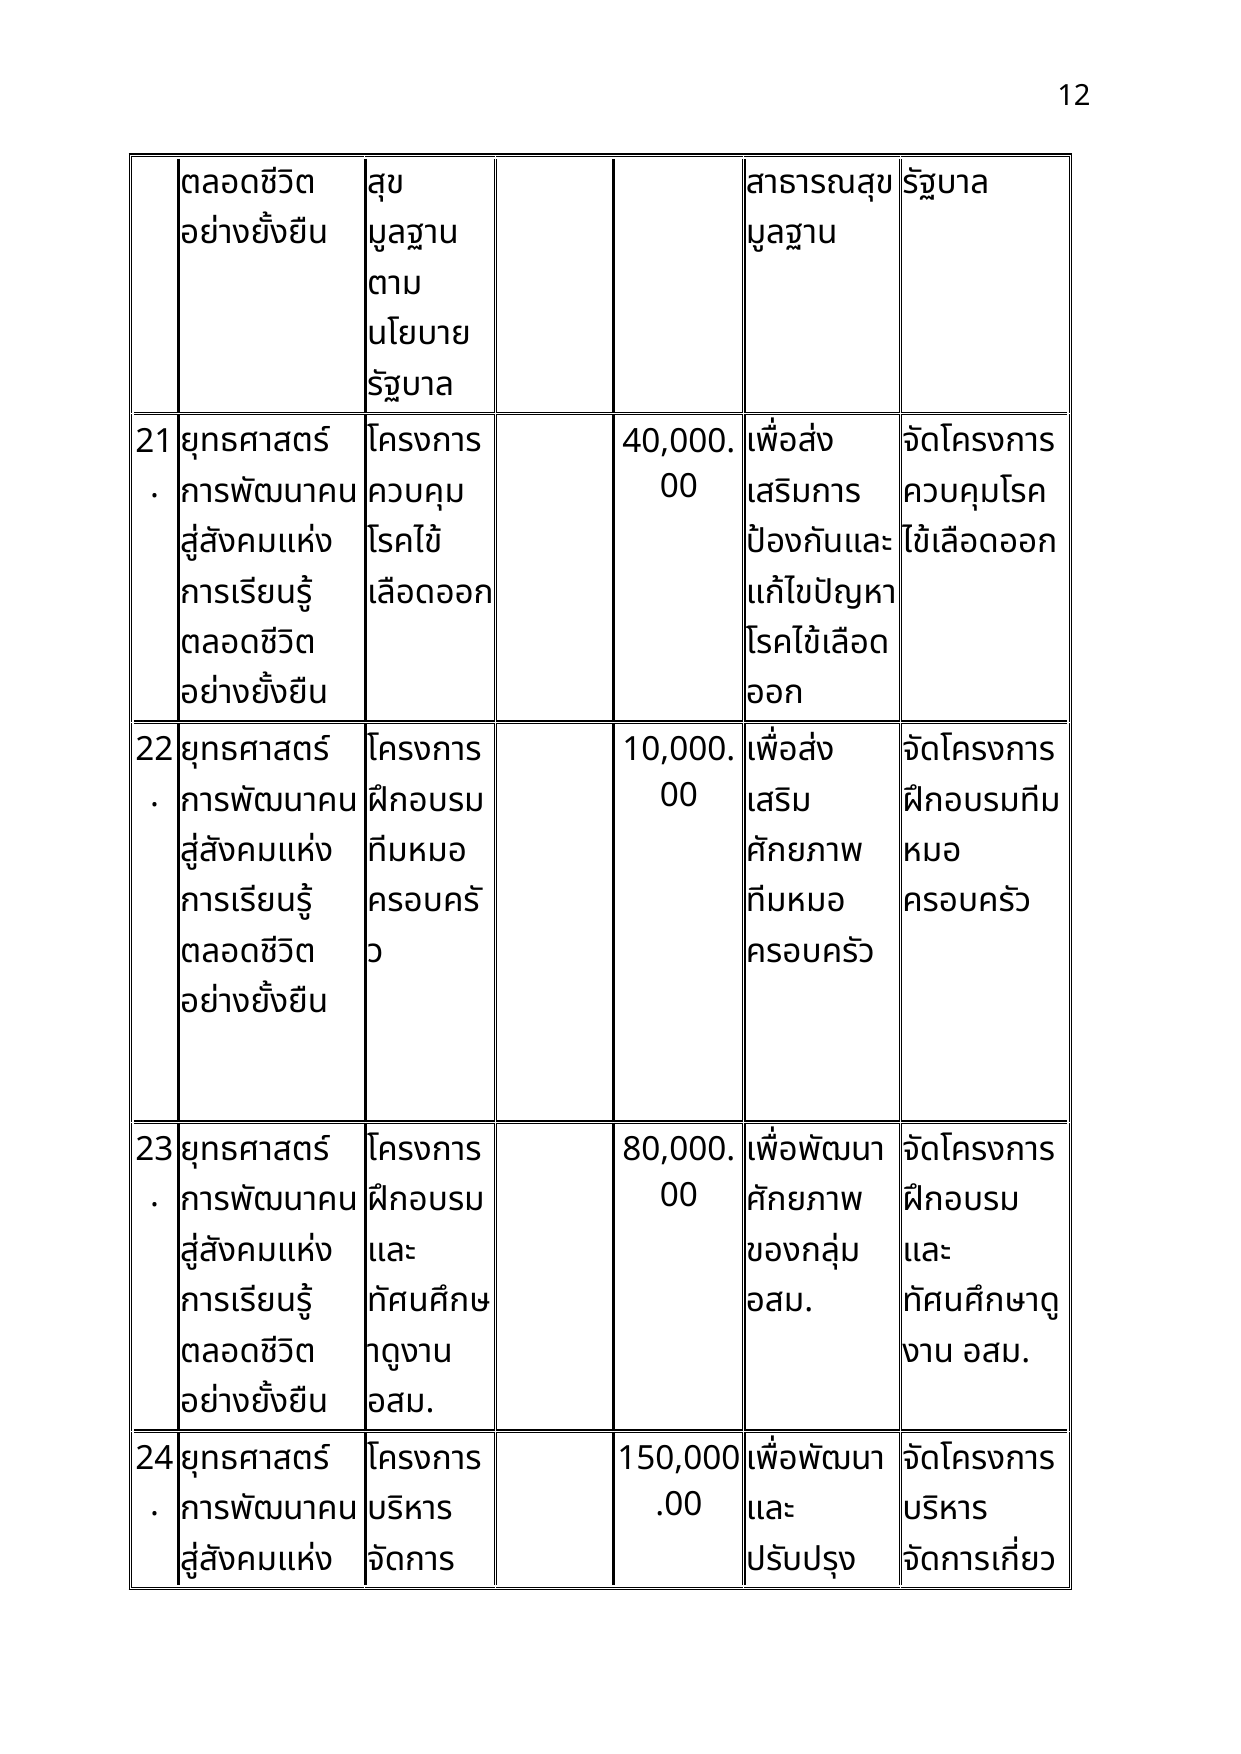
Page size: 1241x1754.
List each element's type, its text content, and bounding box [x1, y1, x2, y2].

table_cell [365, 157, 496, 412]
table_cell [901, 157, 1069, 412]
table_cell จัดโครงการฝึกอบรมและทัศนศึกษาดูงาน อสม. [902, 1120, 1069, 1429]
table_cell [496, 157, 613, 412]
table_cell 105,000.00 [613, 155, 744, 412]
table_cell ยุทธศาสตร์การพัฒนาคนสู่สังคมแห่งการเรียนรู้ตลอดชีวิตอย่างยั้งยืน [180, 724, 364, 1120]
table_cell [178, 1433, 365, 1587]
table_cell 20. [132, 157, 178, 412]
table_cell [901, 1429, 1069, 1587]
table_cell 10,000.00 [615, 724, 742, 1120]
table_cell โครงการควบคุมโรคไข้เลือดออก [367, 415, 494, 720]
table_cell ยุทธศาสตร์การพัฒนาคนสู่สังคมแห่งการเรียนรู้ตลอดชีวิตอย่างยั้งยืน [180, 1124, 364, 1429]
table_cell จัดโครงการฝึกอบรมทีมหมอครอบครัว [902, 720, 1069, 1120]
table_cell [497, 415, 612, 720]
table_cell 150,000.00 [613, 1429, 744, 1587]
table_cell โครงการฝึกอบรมทีมหมอครอบครัว [367, 724, 494, 1120]
table_cell 40,000.00 [615, 415, 742, 720]
table_cell 21. [130, 412, 178, 720]
table_cell จัดโครงการควบคุมโรคไข้เลือดออก [901, 412, 1070, 720]
table_cell [497, 724, 612, 1120]
table_cell [496, 1433, 613, 1587]
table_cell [365, 1433, 496, 1587]
table_cell เพื่อส่งเสริมศักยภาพทีมหมอครอบครัว [746, 724, 899, 1120]
table_cell เพื่อส่งเสริมการป้องกันและแก้ไขปัญหาโรคไข้เลือดออก [746, 415, 899, 720]
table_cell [744, 157, 901, 412]
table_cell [744, 1433, 901, 1587]
table_cell 24. [132, 1429, 178, 1587]
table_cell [178, 155, 365, 412]
table_cell เพื่อพัฒนาศักยภาพของกลุ่ม อสม. [746, 1124, 899, 1429]
table_cell 80,000.00 [615, 1124, 742, 1429]
table_cell ยุทธศาสตร์การพัฒนาคนสู่สังคมแห่งการเรียนรู้ตลอดชีวิตอย่างยั้งยืน [180, 415, 364, 720]
table_cell 22. [132, 720, 177, 1120]
table_cell 23. [132, 1120, 177, 1429]
table_cell โครงการฝึกอบรมและทัศนศึกษาดูงาน อสม. [367, 1124, 494, 1429]
table_cell [497, 1124, 612, 1429]
